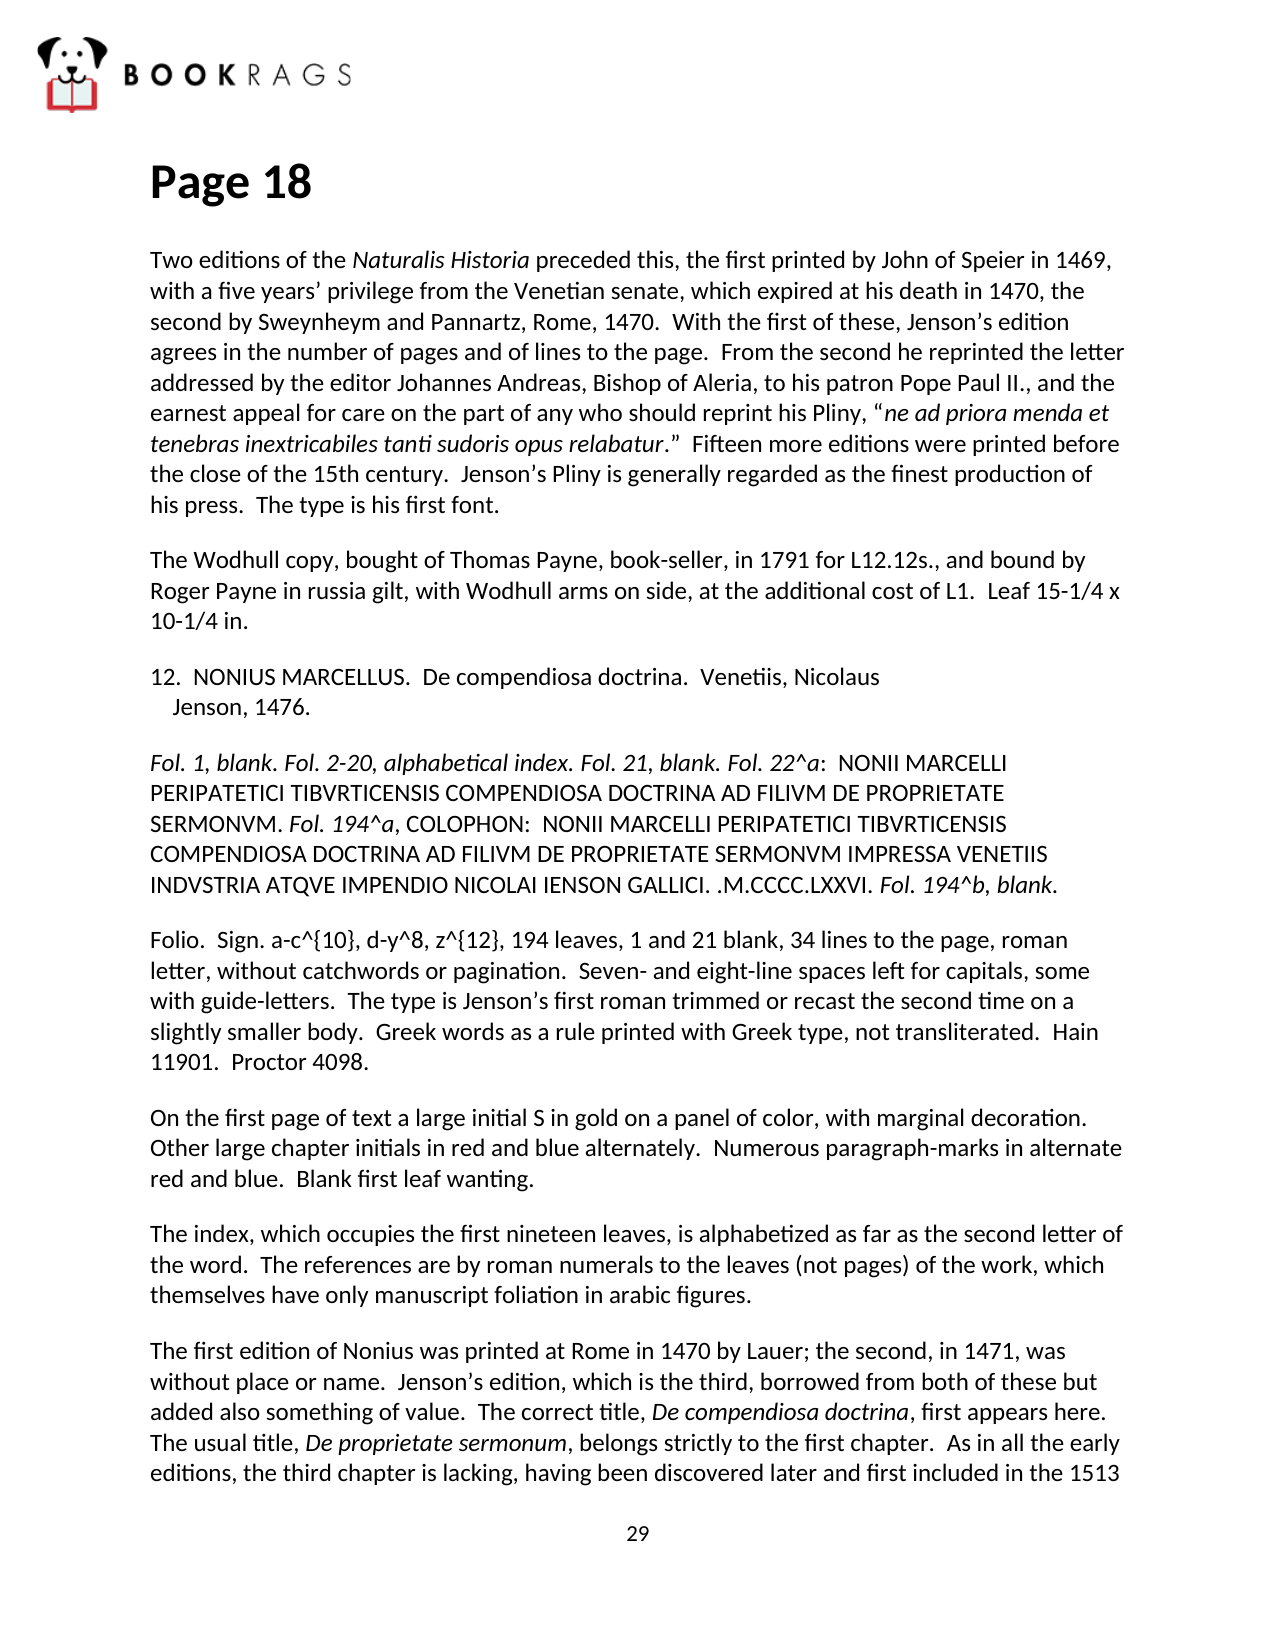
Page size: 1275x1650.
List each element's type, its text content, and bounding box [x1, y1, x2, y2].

picture [37, 37, 351, 113]
text The index, which occupies the first nineteen leaves, is alphabetized as far as the second letter of the word. The references are by roman numerals to the leaves (not pages) of the work, which themselves have only manuscript foliation in arabic figures. [150, 1219, 1125, 1310]
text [150, 1335, 1125, 1488]
text Page 18 [150, 150, 1125, 211]
text Fol. 1, blank. Fol. 2-20, alphabetical index. Fol. 21, blank. Fol. 22^a: NONII MARCELLI PERIPATETICI TIBVRTICENSIS COMPENDIOSA DOCTRINA AD FILIVM DE PROPRIETATE SERMONVM. Fol. 194^a, COLOPHON: NONII MARCELLI PERIPATETICI TIBVRTICENSIS COMPENDIOSA DOCTRINA AD FILIVM DE PROPRIETATE SERMONVM IMPRESSA VENETIIS INDVSTRIA ATQVE IMPENDIO NICOLAI IENSON GALLICI. .M.CCCC.LXXVI. Fol. 194^b, blank. [150, 747, 1125, 899]
text 12. NONIUS MARCELLUS. De compendiosa doctrina. Venetiis, Nicolaus Jenson, 1476. [150, 661, 1125, 722]
text On the first page of text a large initial S in gold on a panel of color, with marginal decoration. Other large chapter initials in red and blue alternately. Numerous paragraph-marks in alternate red and blue. Blank first leaf wanting. [150, 1102, 1125, 1194]
text Folio. Sign. a-c^{10}, d-y^8, z^{12}, 194 leaves, 1 and 21 blank, 34 lines to the page, roman letter, without catchwords or pagination. Seven- and eight-line spaces left for capitals, some with guide-letters. The type is Jenson’s first roman trimmed or recast the second time on a slightly smaller body. Greek words as a rule printed with Greek type, not transliterated. Hain 11901. Proctor 4098. [150, 924, 1125, 1077]
text Two editions of the Naturalis Historia preceded this, the first printed by John of Speier in 1469, with a five years’ privilege from the Venetian senate, which expired at his death in 1470, the second by Sweynheym and Pannartz, Rome, 1470. With the first of these, Jenson’s edition agrees in the number of pages and of lines to the page. From the second he reprinted the letter addressed by the editor Johannes Andreas, Bishop of Aleria, to his patron Pope Paul II., and the earnest appeal for care on the part of any who should reprint his Pliny, “ne ad priora menda et tenebras inextricabiles tanti sudoris opus relabatur.” Fifteen more editions were printed before the close of the 15th century. Jenson’s Pliny is generally regarded as the finest production of his press. The type is his first font. [150, 244, 1125, 519]
text The Wodhull copy, bought of Thomas Payne, book-seller, in 1791 for L12.12s., and bound by Roger Payne in russia gilt, with Wodhull arms on side, at the additional cost of L1. Leaf 15-1/4 x 10-1/4 in. [150, 544, 1125, 636]
